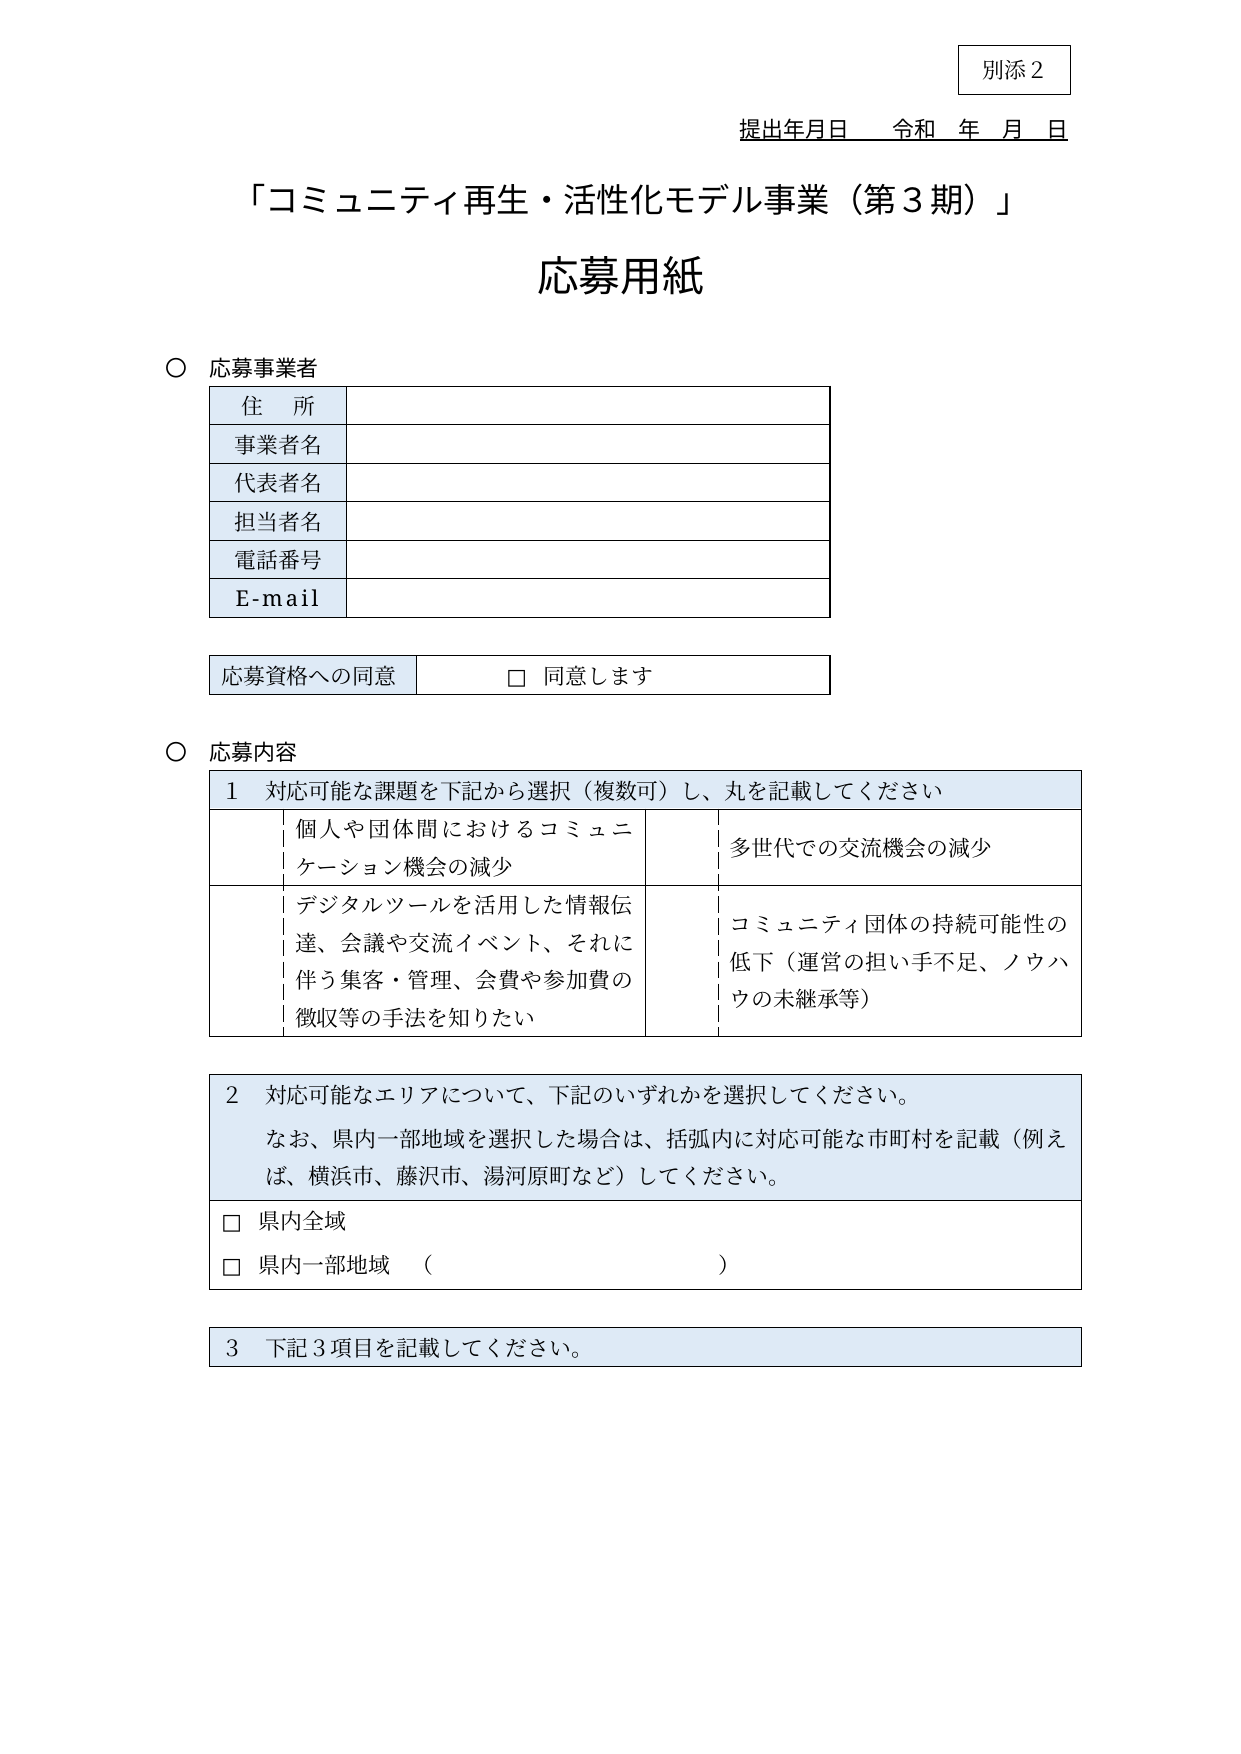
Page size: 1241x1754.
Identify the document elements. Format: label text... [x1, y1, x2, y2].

table_header 住 所 [210, 387, 346, 424]
table_cell [646, 886, 718, 1036]
table_header １ 対応可能な課題を下記から選択（複数可）し、丸を記載してください [210, 771, 1081, 808]
table_cell 担当者名 [210, 502, 346, 540]
table_cell コミュニティ団体の持続可能性の低下（運営の担い手不足、ノウハウの未継承等） [718, 886, 1081, 1036]
table_header 応募資格への同意 [210, 656, 416, 694]
table_cell [347, 464, 829, 501]
text 〇 応募事業者 [165, 348, 1075, 386]
table_header [347, 387, 829, 424]
table_cell [210, 886, 283, 1036]
table_cell [347, 579, 829, 617]
text 「コミュニティ再生・活性化モデル事業（第３期）」 [165, 161, 1075, 236]
text 〇 応募内容 [165, 732, 987, 770]
table_cell 電話番号 [210, 541, 346, 578]
table_cell [646, 810, 718, 884]
table_header ３ 下記３項目を記載してください。 [210, 1328, 1081, 1366]
table_cell E-mail [210, 579, 346, 617]
table_cell [347, 425, 829, 463]
table_header ２ 対応可能なエリアについて、下記のいずれかを選択してください。 なお、県内一部地域を選択した場合は、括弧内に対応可能な市町村を記載（例えば、横浜市、藤沢市、湯河原町など）してください。 [210, 1075, 1081, 1200]
table_cell 事業者名 [210, 425, 346, 463]
table_cell 多世代での交流機会の減少 [718, 810, 1081, 884]
table_cell [210, 810, 283, 884]
table_cell [347, 502, 829, 540]
table_header 同意します [417, 656, 829, 694]
table_cell デジタルツールを活用した情報伝達、会議や交流イベント、それに伴う集客・管理、会費や参加費の徴収等の手法を知りたい [284, 886, 645, 1036]
table_cell [347, 541, 829, 578]
table_cell 個人や団体間におけるコミュニケーション機会の減少 [284, 810, 645, 884]
table_cell 代表者名 [210, 464, 346, 501]
table_cell 県内全域 県内一部地域 （ ） [210, 1201, 1081, 1289]
text 応募用紙 [165, 236, 1075, 311]
